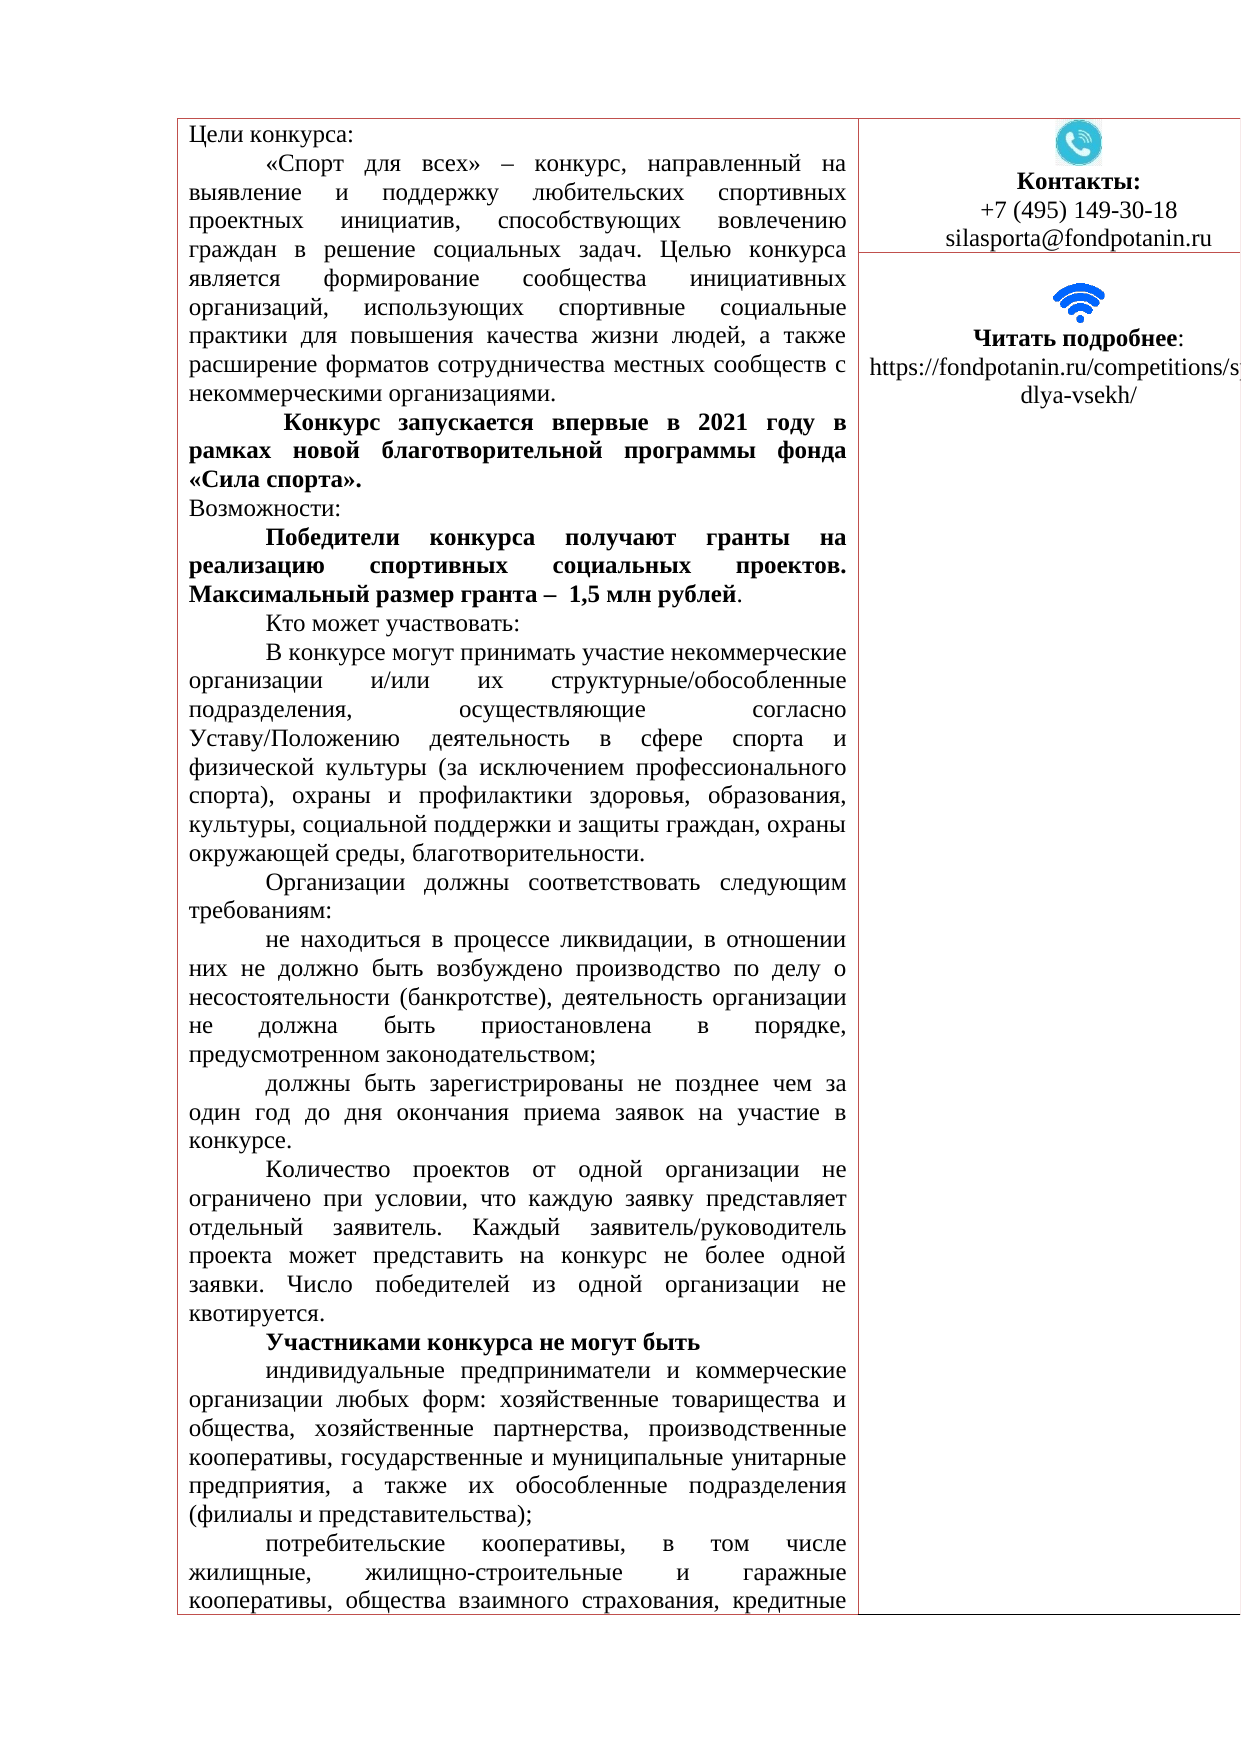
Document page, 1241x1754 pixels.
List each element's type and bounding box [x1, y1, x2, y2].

table_cell [859, 253, 1240, 1614]
table_cell [859, 119, 1240, 252]
picture [1055, 119, 1103, 166]
picture [1053, 283, 1105, 323]
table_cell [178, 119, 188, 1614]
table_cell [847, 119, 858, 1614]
